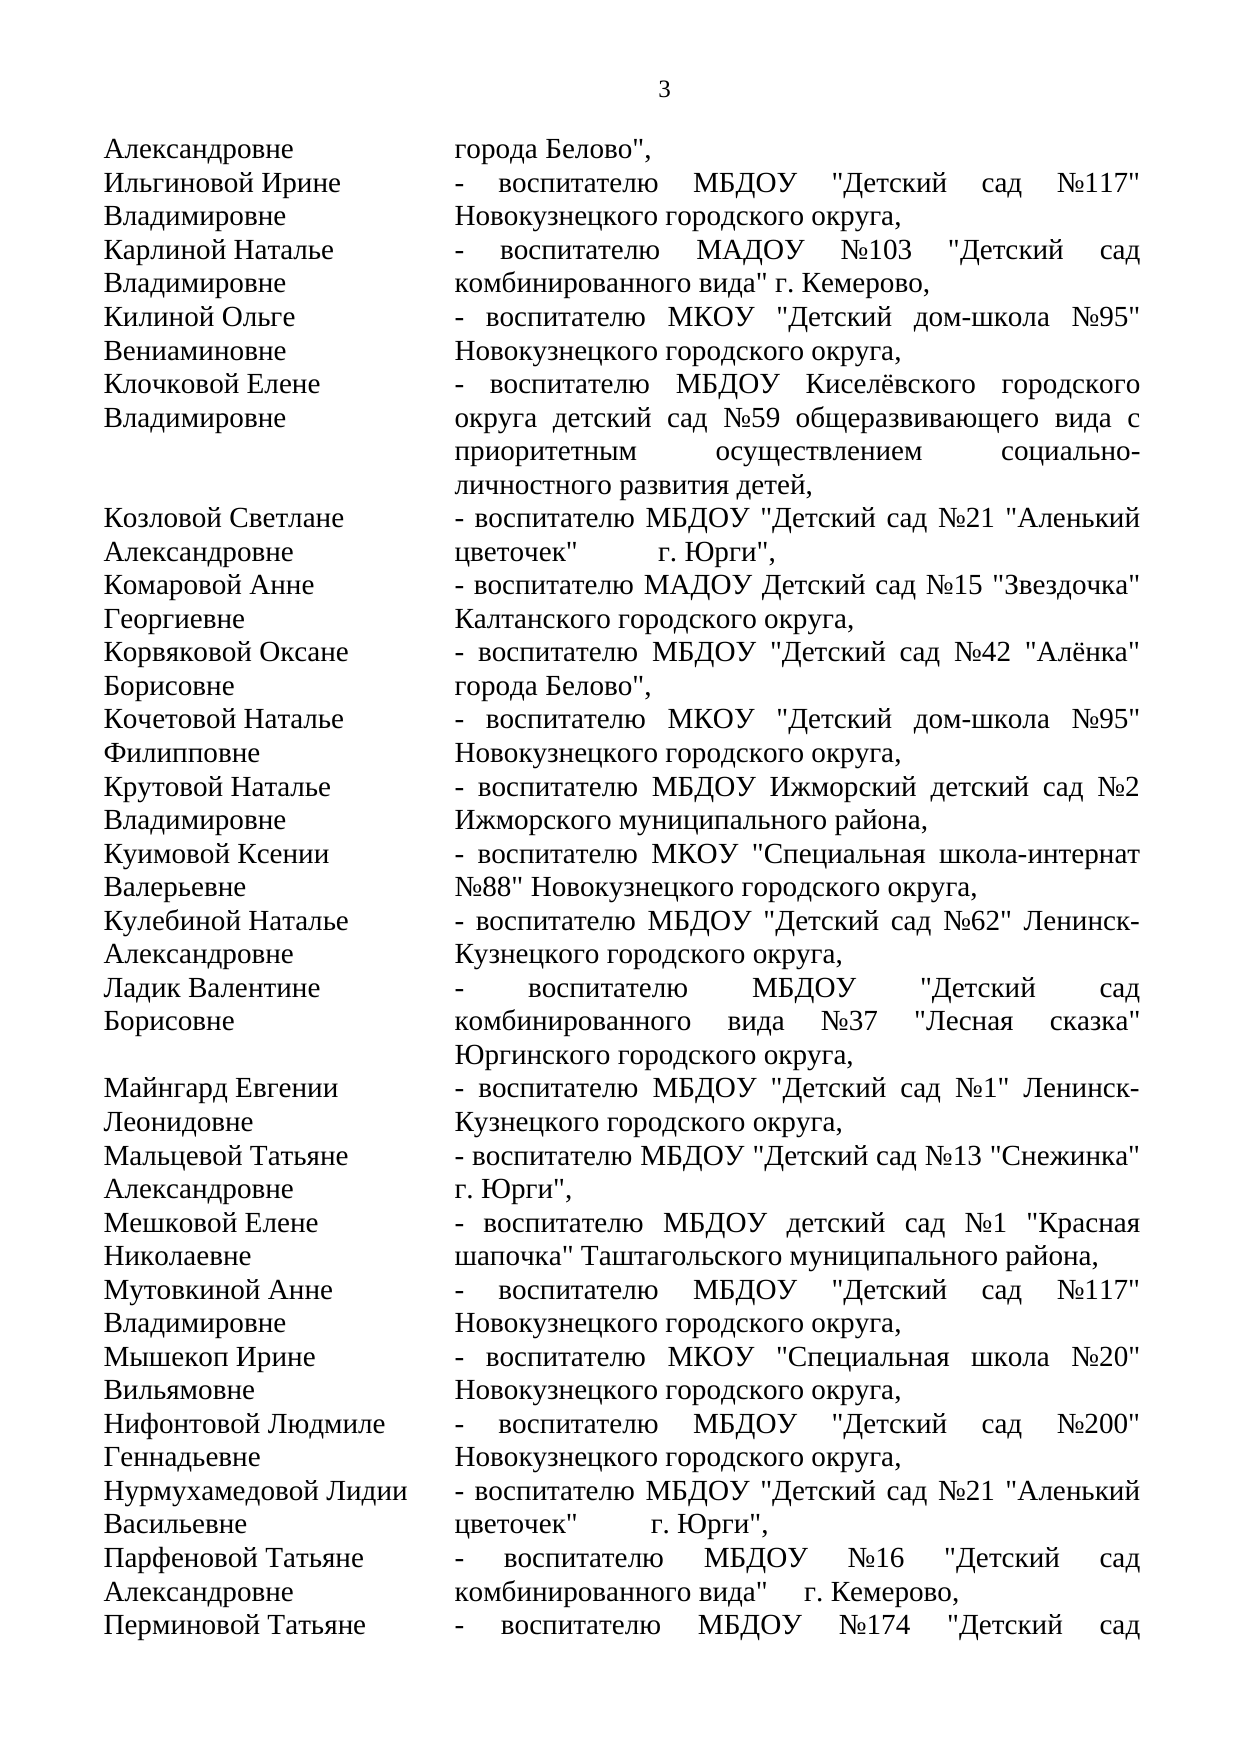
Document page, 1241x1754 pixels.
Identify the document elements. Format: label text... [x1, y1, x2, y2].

table_cell - воспитателю МБДОУ "Детский сад №62" Ленинск-Кузнецкого городского округа, [443, 903, 1152, 970]
table_cell Нурмухамедовой Лидии Васильевне [92, 1473, 443, 1540]
table_cell - воспитателю МБДОУ "Детский сад №21 "Аленький цветочек" г. Юрги", [443, 500, 1152, 567]
table_cell - воспитателю МКОУ "Детский дом-школа №95" Новокузнецкого городского округа, [443, 702, 1152, 769]
table_cell Мышекоп Ирине Вильямовне [92, 1339, 443, 1406]
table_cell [443, 1607, 1152, 1641]
table_cell - воспитателю МАДОУ Детский сад №15 "Звездочка" Калтанского городского округа, [443, 568, 1152, 634]
table_cell - воспитателю МБДОУ "Детский сад №13 "Снежинка" г. Юрги", [443, 1138, 1152, 1205]
table_cell - воспитателю МКОУ "Специальная школа-интернат №88" Новокузнецкого городского округа, [443, 836, 1152, 903]
table_cell Комаровой Анне Георгиевне [92, 568, 443, 634]
table_cell - воспитателю МБДОУ детский сад №1 "Красная шапочка" Таштагольского муниципального района, [443, 1205, 1152, 1272]
table_cell - воспитателю МБДОУ "Детский сад №1" Ленинск-Кузнецкого городского округа, [443, 1071, 1152, 1138]
table_cell - воспитателю МБДОУ "Детский сад №117" Новокузнецкого городского округа, [443, 165, 1152, 232]
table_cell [92, 131, 443, 165]
table_cell - воспитателю МБДОУ "Детский сад №42 "Алёнка" города Белово", [443, 635, 1152, 702]
table_cell Майнгард Евгении Леонидовне [92, 1071, 443, 1138]
table_cell Ильгиновой Ирине Владимировне [92, 165, 443, 232]
table_cell - воспитателю МБДОУ "Детский сад комбинированного вида №37 "Лесная сказка" Юргинского городского округа, [443, 970, 1152, 1071]
table_cell Ладик Валентине Борисовне [92, 970, 443, 1071]
table_cell - воспитателю МБДОУ "Детский сад №117" Новокузнецкого городского округа, [443, 1272, 1152, 1339]
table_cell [92, 1607, 443, 1641]
table_cell - воспитателю МКОУ "Специальная школа №20" Новокузнецкого городского округа, [443, 1339, 1152, 1406]
table_cell - воспитателю МКОУ "Детский дом-школа №95" Новокузнецкого городского округа, [443, 299, 1152, 366]
table_cell - воспитателю МБДОУ №16 "Детский сад комбинированного вида" г. Кемерово, [443, 1540, 1152, 1607]
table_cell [443, 131, 1152, 165]
table_cell Нифонтовой Людмиле Геннадьевне [92, 1406, 443, 1473]
table_cell Куимовой Ксении Валерьевне [92, 836, 443, 903]
table_cell Карлиной Наталье Владимировне [92, 232, 443, 299]
table_cell Кулебиной Наталье Александровне [92, 903, 443, 970]
table_cell - воспитателю МАДОУ №103 "Детский сад комбинированного вида" г. Кемерово, [443, 232, 1152, 299]
table_cell Мальцевой Татьяне Александровне [92, 1138, 443, 1205]
table_cell Клочковой Елене Владимировне [92, 366, 443, 500]
table_cell - воспитателю МБДОУ "Детский сад №21 "Аленький цветочек" г. Юрги", [443, 1473, 1152, 1540]
table_cell Кочетовой Наталье Филипповне [92, 702, 443, 769]
table_cell - воспитателю МБДОУ Ижморский детский сад №2 Ижморского муниципального района, [443, 769, 1152, 836]
table_cell Мутовкиной Анне Владимировне [92, 1272, 443, 1339]
table_cell Килиной Ольге Вениаминовне [92, 299, 443, 366]
table_cell Парфеновой Татьяне Александровне [92, 1540, 443, 1607]
table_cell Корвяковой Оксане Борисовне [92, 635, 443, 702]
table_cell - воспитателю МБДОУ Киселёвского городского округа детский сад №59 общеразвивающего вида с приоритетным осуществлением социально-личностного развития детей, [443, 366, 1152, 500]
table_cell Крутовой Наталье Владимировне [92, 769, 443, 836]
table_cell Мешковой Елене Николаевне [92, 1205, 443, 1272]
table_cell - воспитателю МБДОУ "Детский сад №200" Новокузнецкого городского округа, [443, 1406, 1152, 1473]
table_cell Козловой Светлане Александровне [92, 500, 443, 567]
